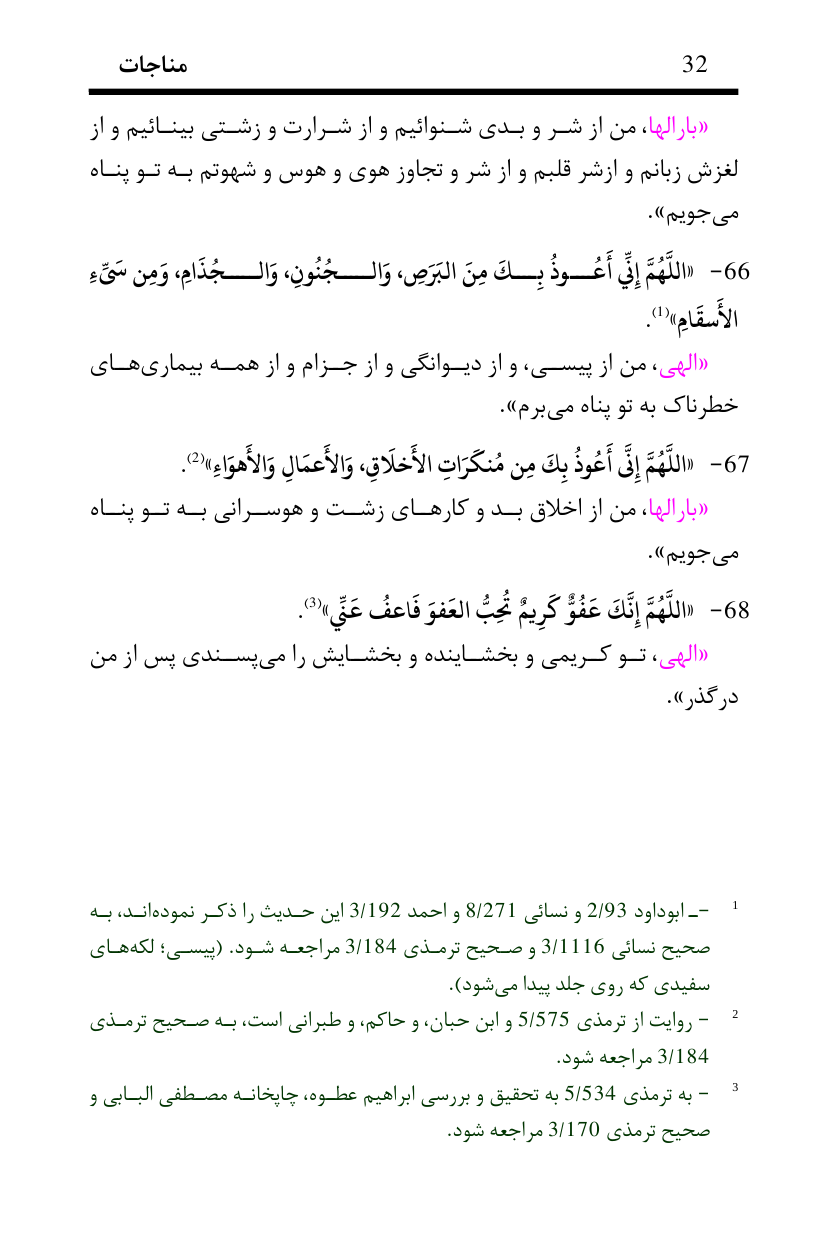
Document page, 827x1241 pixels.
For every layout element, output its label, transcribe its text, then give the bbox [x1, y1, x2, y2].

list «اللَّهُمَّ إِنِّي أَعُوذُ بِكَ مِنَ البَرَصِ، وَالـجُنُونِ، وَالـجُذَامِ، وَمِن سَیِّءِ الأَسقَامِ»(). [89, 249, 738, 345]
text «بارالها، من از اخلاق بد و کارهای زشت و هوسرانی به تو پناه می‌جويم». [89, 490, 738, 576]
list «اللَّهُمَّ إِنَّكَ عَفُوٌّ کَرِيمٌ تُحِبُّ العَفوَ فَاعفُ عَنِّي»(). [89, 588, 738, 636]
text «الهی، تو کريمی و بخشاينده و بخشايش را می‌پسندی پس از من درگذر». [89, 636, 738, 721]
text «الهی، من از پيسی، و از ديوانگی و از جزام و از همه بيماری‌های خطرناک به تو پناه می‌برم». [89, 345, 738, 430]
list «اللَّهُمَّ إِنَّی أَعُوذُ بِكَ مِن مُنکَرَاتِ الأَخلَاقِ، وَالأَعمَالِ وَالأَهوَاءِ»(). [89, 442, 738, 490]
text «بارالها، من از شر و بدی شنوائيم و از شرارت و زشتی بينائيم و از لغزش زبانم و ازشر قلبم و از شر و تجاوز هوی و هوس و شهوتم به تو پناه می‌جويم». [89, 109, 738, 236]
